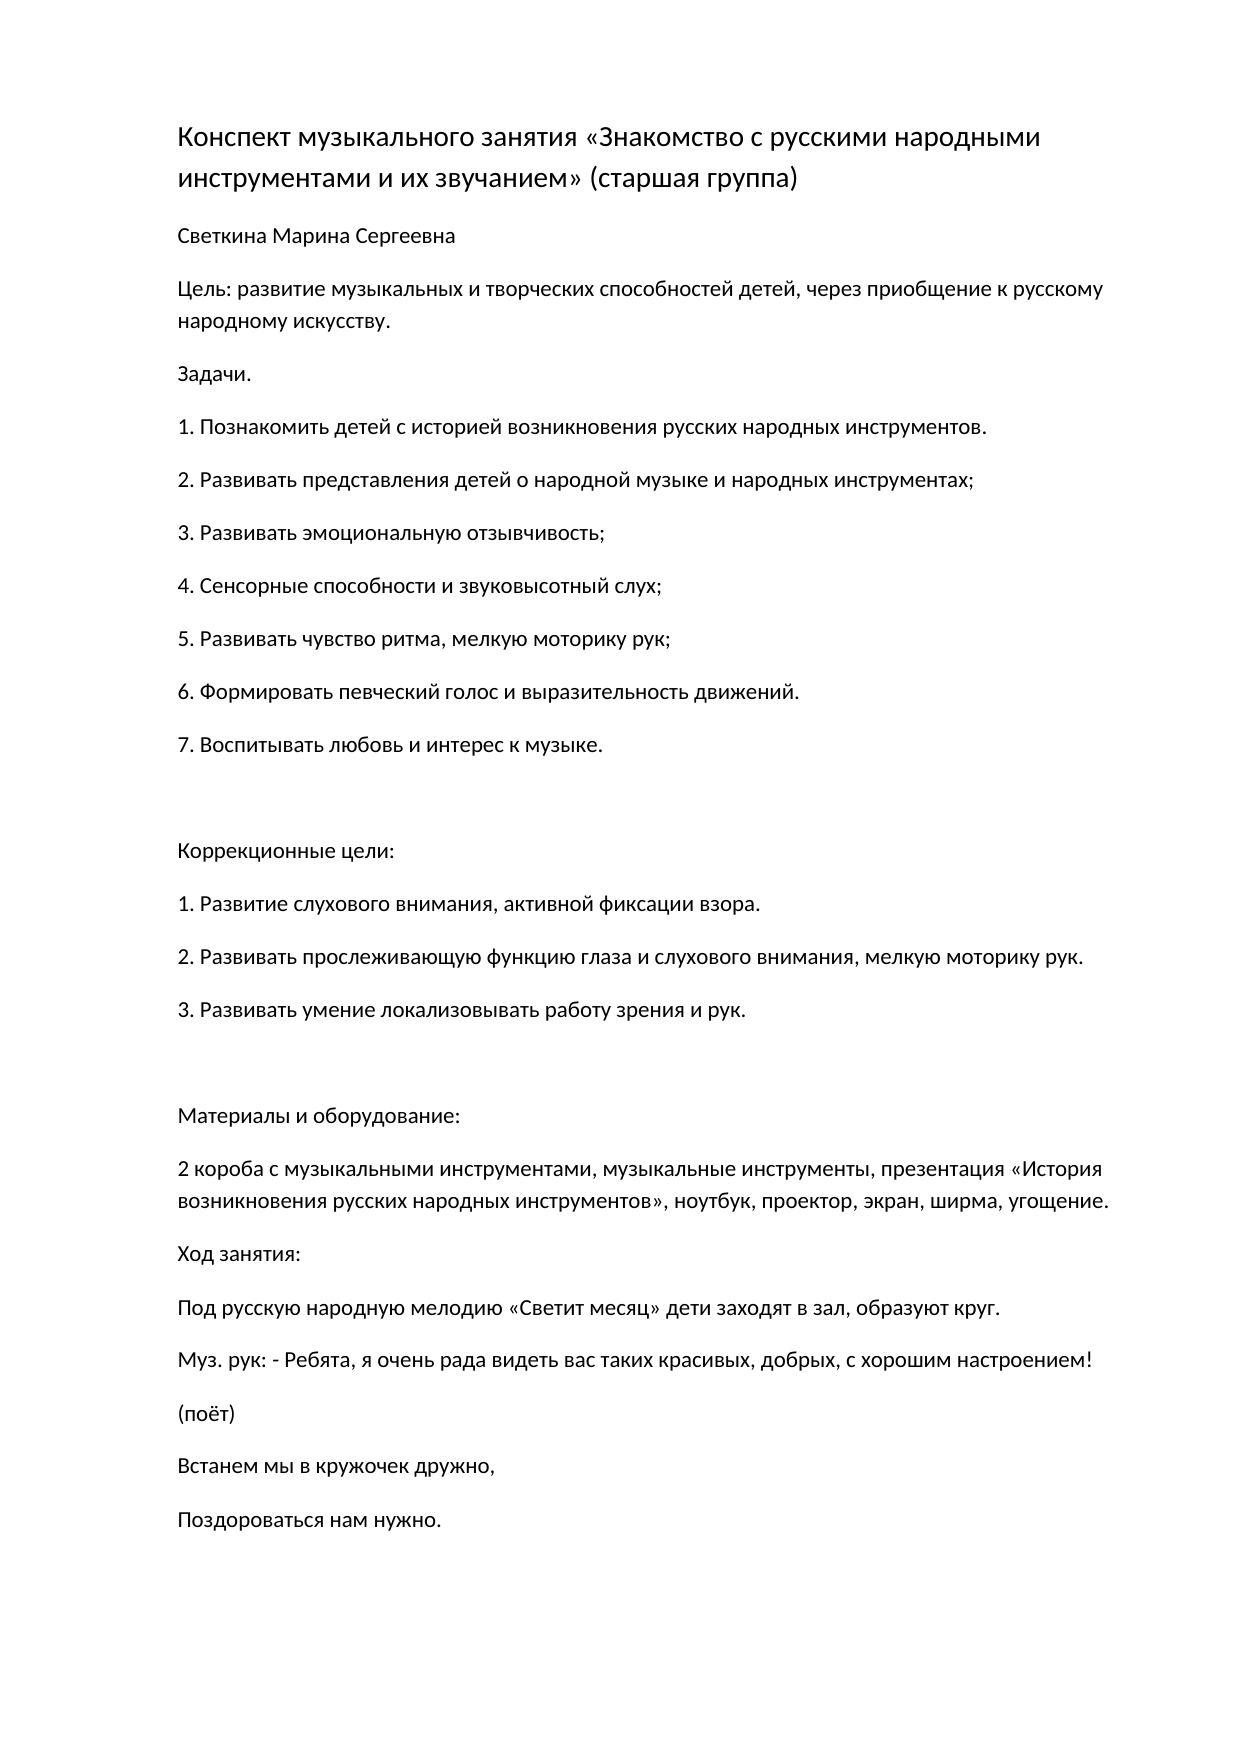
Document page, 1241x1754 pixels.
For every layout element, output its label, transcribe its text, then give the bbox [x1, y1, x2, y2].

text 2. Развивать представления детей о народной музыке и народных инструментах; [177, 465, 1152, 493]
text Ход занятия: [177, 1239, 1152, 1268]
text 4. Сенсорные способности и звуковысотный слух; [177, 571, 1152, 599]
text 1. Познакомить детей с историей возникновения русских народных инструментов. [177, 412, 1152, 440]
text 6. Формировать певческий голос и выразительность движений. [177, 677, 1152, 705]
text Встанем мы в кружочек дружно, [177, 1452, 1152, 1480]
text Поздороваться нам нужно. [177, 1505, 1152, 1533]
text Муз. рук: - Ребята, я очень рада видеть вас таких красивых, добрых, с хорошим настроением! [177, 1346, 1152, 1374]
text 7. Воспитывать любовь и интерес к музыке. [177, 730, 1152, 758]
text Конспект музыкального занятия «Знакомство с русскими народными инструментами и их звучанием» (старшая группа) [177, 118, 1152, 195]
text 2 короба с музыкальными инструментами, музыкальные инструменты, презентация «История возникновения русских народных инструментов», ноутбук, проектор, экран, ширма, угощение. [177, 1154, 1152, 1214]
text 2. Развивать прослеживающую функцию глаза и слухового внимания, мелкую моторику рук. [177, 942, 1152, 970]
text 1. Развитие слухового внимания, активной фиксации взора. [177, 889, 1152, 917]
text 3. Развивать умение локализовывать работу зрения и рук. [177, 995, 1152, 1023]
text Светкина Марина Сергеевна [177, 221, 1152, 249]
text Задачи. [177, 359, 1152, 387]
text Под русскую народную мелодию «Светит месяц» дети заходят в зал, образуют круг. [177, 1293, 1152, 1321]
text Материалы и оборудование: [177, 1101, 1152, 1129]
text Цель: развитие музыкальных и творческих способностей детей, через приобщение к русскому народному искусству. [177, 274, 1152, 334]
text 5. Развивать чувство ритма, мелкую моторику рук; [177, 624, 1152, 652]
text (поёт) [177, 1399, 1152, 1427]
text 3. Развивать эмоциональную отзывчивость; [177, 518, 1152, 546]
text Коррекционные цели: [177, 836, 1152, 864]
